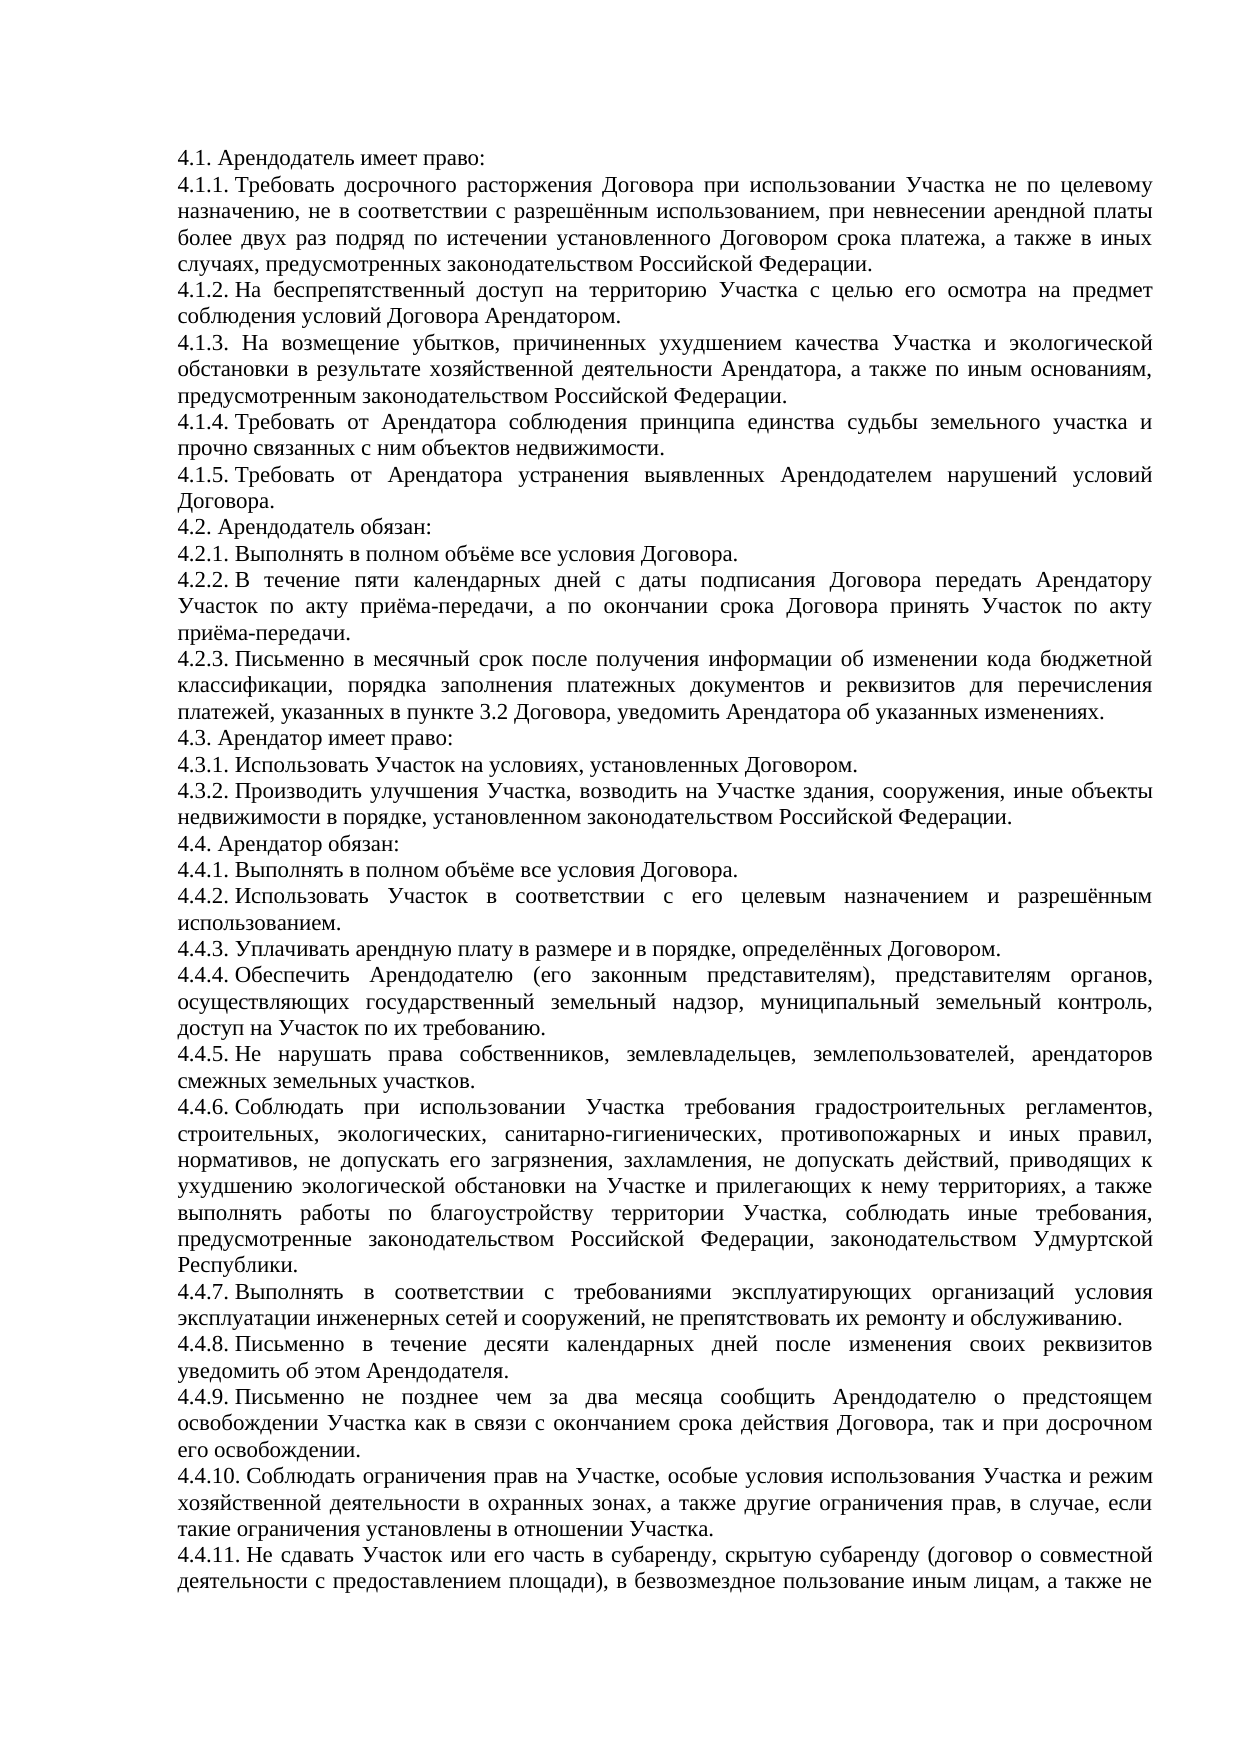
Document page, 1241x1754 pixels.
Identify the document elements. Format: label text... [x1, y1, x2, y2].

text 4.4.10. Соблюдать ограничения прав на Участке, особые условия использования Участка и режим хозяйственной деятельности в охранных зонах, а также другие ограничения прав, в случае, если такие ограничения установлены в отношении Участка. [177, 1462, 1154, 1541]
text 4.1. Арендодатель имеет право: [177, 144, 1154, 171]
text 4.4.8. Письменно в течение десяти календарных дней после изменения своих реквизитов уведомить об этом Арендодателя. [177, 1330, 1154, 1383]
text 4.2.1. Выполнять в полном объёме все условия Договора. [177, 540, 1154, 566]
text 4.4.4. Обеспечить Арендодателю (его законным представителям), представителям органов, осуществляющих государственный земельный надзор, муниципальный земельный контроль, доступ на Участок по их требованию. [177, 961, 1154, 1041]
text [177, 1541, 1154, 1594]
text 4.4.9. Письменно не позднее чем за два месяца сообщить Арендодателю о предстоящем освобождении Участка как в связи с окончанием срока действия Договора, так и при досрочном его освобождении. [177, 1383, 1154, 1462]
text 4.3.2. Производить улучшения Участка, возводить на Участке здания, сооружения, иные объекты недвижимости в порядке, установленном законодательством Российской Федерации. [177, 777, 1154, 830]
text 4.2. Арендодатель обязан: [177, 513, 1154, 540]
text 4.1.3. На возмещение убытков, причиненных ухудшением качества Участка и экологической обстановки в результате хозяйственной деятельности Арендатора, а также по иным основаниям, предусмотренным законодательством Российской Федерации. [177, 329, 1154, 408]
text 4.1.5. Требовать от Арендатора устранения выявленных Арендодателем нарушений условий Договора. [177, 461, 1154, 513]
text 4.1.1. Требовать досрочного расторжения Договора при использовании Участка не по целевому назначению, не в соответствии с разрешённым использованием, при невнесении арендной платы более двух раз подряд по истечении установленного Договором срока платежа, а также в иных случаях, предусмотренных законодательством Российской Федерации. [177, 171, 1154, 276]
text 4.4.1. Выполнять в полном объёме все условия Договора. [177, 856, 1154, 882]
text 4.4. Арендатор обязан: [177, 830, 1154, 856]
text 4.4.2. Использовать Участок в соответствии с его целевым назначением и разрешённым использованием. [177, 882, 1154, 935]
text 4.1.2. На беспрепятственный доступ на территорию Участка с целью его осмотра на предмет соблюдения условий Договора Арендатором. [177, 276, 1154, 329]
text 4.4.6. Соблюдать при использовании Участка требования градостроительных регламентов, строительных, экологических, санитарно-гигиенических, противопожарных и иных правил, нормативов, не допускать его загрязнения, захламления, не допускать действий, приводящих к ухудшению экологической обстановки на Участке и прилегающих к нему территориях, а также выполнять работы по благоустройству территории Участка, соблюдать иные требования, предусмотренные законодательством Российской Федерации, законодательством Удмуртской Республики. [177, 1093, 1154, 1278]
text 4.4.3. Уплачивать арендную плату в размере и в порядке, определённых Договором. [177, 935, 1154, 961]
text 4.3. Арендатор имеет право: [177, 724, 1154, 751]
text 4.1.4. Требовать от Арендатора соблюдения принципа единства судьбы земельного участка и прочно связанных с ним объектов недвижимости. [177, 408, 1154, 461]
text 4.3.1. Использовать Участок на условиях, установленных Договором. [177, 751, 1154, 777]
text 4.2.3. Письменно в месячный срок после получения информации об изменении кода бюджетной классификации, порядка заполнения платежных документов и реквизитов для перечисления платежей, указанных в пункте 3.2 Договора, уведомить Арендатора об указанных изменениях. [177, 645, 1154, 724]
text 4.4.5. Не нарушать права собственников, землевладельцев, землепользователей, арендаторов смежных земельных участков. [177, 1041, 1154, 1093]
text 4.4.7. Выполнять в соответствии с требованиями эксплуатирующих организаций условия эксплуатации инженерных сетей и сооружений, не препятствовать их ремонту и обслуживанию. [177, 1278, 1154, 1330]
text 4.2.2. В течение пяти календарных дней с даты подписания Договора передать Арендатору Участок по акту приёма-передачи, а по окончании срока Договора принять Участок по акту приёма-передачи. [177, 566, 1154, 645]
